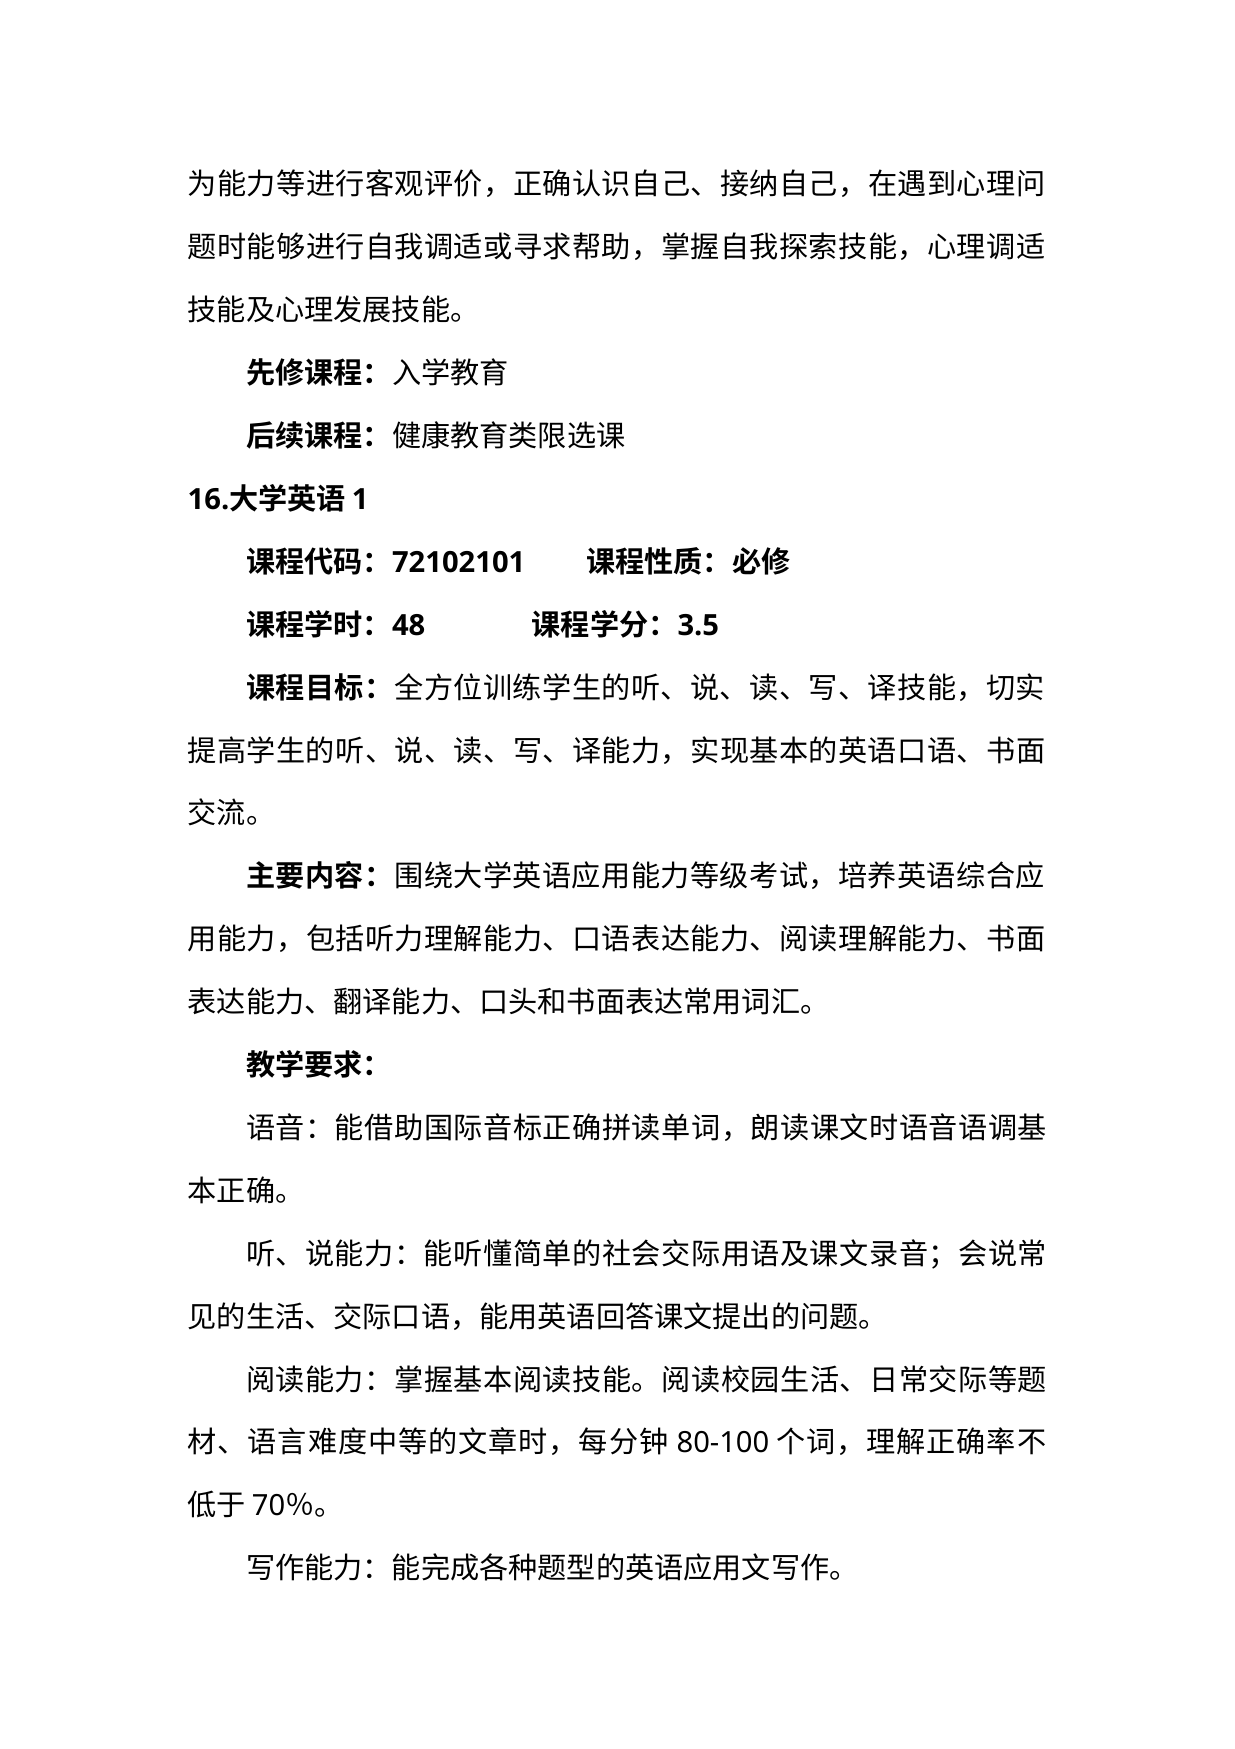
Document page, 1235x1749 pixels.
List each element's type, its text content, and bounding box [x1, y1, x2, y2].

text 听、说能力：能听懂简单的社会交际用语及课文录音；会说常见的生活、交际口语，能用英语回答课文提出的问题。 [187, 1220, 1047, 1346]
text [187, 151, 1047, 339]
text 写作能力：能完成各种题型的英语应用文写作。 [187, 1535, 1047, 1598]
text 后续课程：健康教育类限选课 [187, 402, 1047, 465]
text 课程目标：全方位训练学生的听、说、读、写、译技能，切实提高学生的听、说、读、写、译能力，实现基本的英语口语、书面交流。 [187, 654, 1047, 843]
text 先修课程：入学教育 [187, 339, 1047, 402]
text 主要内容：围绕大学英语应用能力等级考试，培养英语综合应用能力，包括听力理解能力、口语表达能力、阅读理解能力、书面表达能力、翻译能力、口头和书面表达常用词汇。 [187, 843, 1047, 1031]
text 课程代码：72102101 课程性质：必修 [187, 528, 1047, 591]
text 16.大学英语1 [187, 465, 1047, 528]
text 语音：能借助国际音标正确拼读单词，朗读课文时语音语调基本正确。 [187, 1094, 1047, 1220]
text 教学要求： [187, 1031, 1047, 1094]
text 课程学时：48 课程学分：3.5 [187, 591, 1047, 654]
text 阅读能力：掌握基本阅读技能。阅读校园生活、日常交际等题材、语言难度中等的文章时，每分钟80-100个词，理解正确率不低于70％。 [187, 1346, 1047, 1535]
